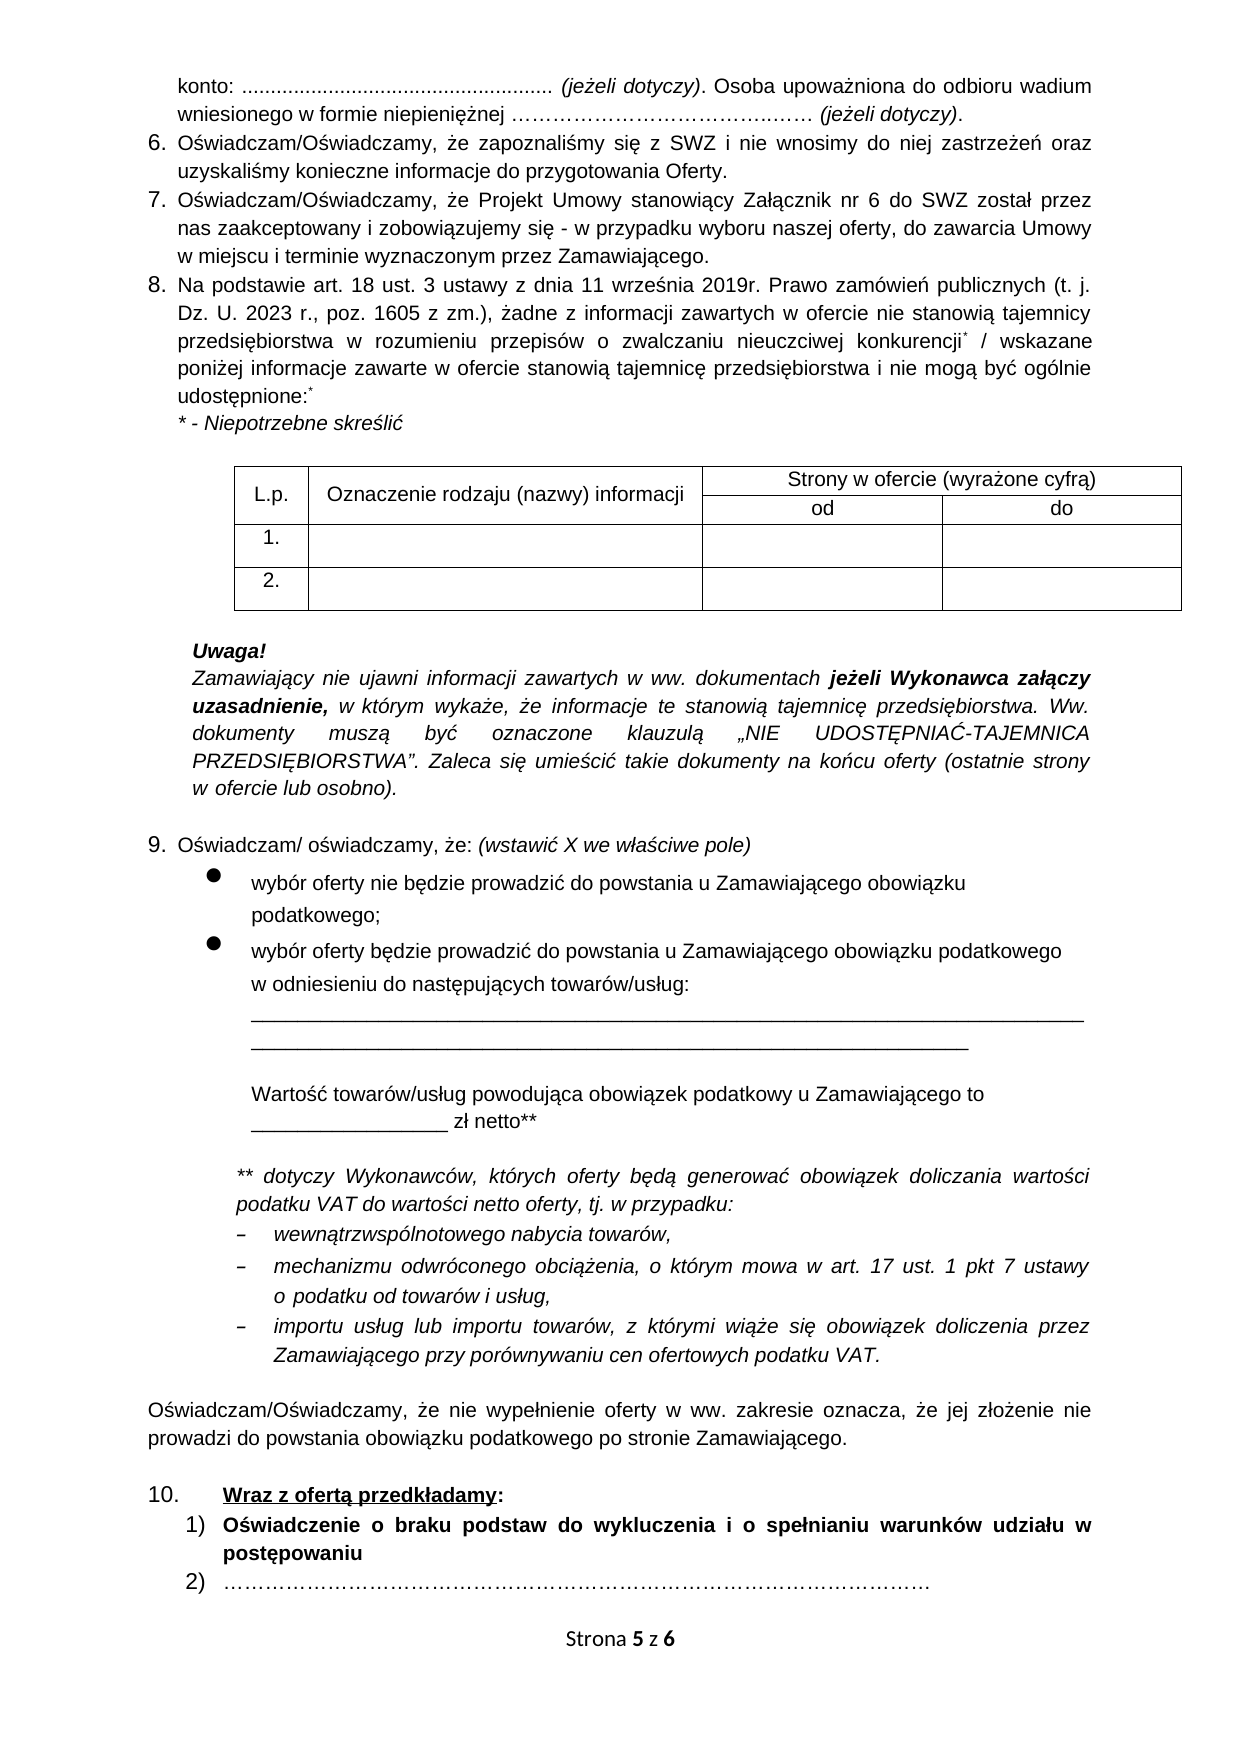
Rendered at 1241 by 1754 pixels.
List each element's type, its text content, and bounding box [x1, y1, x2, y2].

text Uwaga! [192, 638, 1093, 662]
list Oświadczam/ oświadczamy, że: (wstawić X we właściwe pole) [148, 831, 1093, 857]
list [185, 1568, 1093, 1594]
list wewnątrzwspólnotowego nabycia towarów, [236, 1219, 1092, 1247]
text ** dotyczy Wykonawców, których oferty będą generować obowiązek doliczania wartości podatku VAT do wartości netto oferty, tj. w przypadku: [236, 1164, 1092, 1216]
table_cell [943, 525, 1181, 567]
table_cell 2. [235, 568, 308, 610]
list Wraz z ofertą przedkładamy: [148, 1481, 1093, 1507]
table_cell 1. [235, 525, 308, 567]
table_cell do [943, 496, 1181, 523]
text Zamawiający nie ujawni informacji zawartych w ww. dokumentach jeżeli Wykonawca załączy uzasadnienie, w którym wykaże, że informacje te stanowią tajemnicę przedsiębiorstwa. Ww. dokumenty muszą być oznaczone klauzulą „NIE UDOSTĘPNIAĆ-TAJEMNICA PRZEDSIĘBIORSTWA”. Zaleca się umieścić takie dokumenty na końcu oferty (ostatnie strony w ofercie lub osobno). [192, 666, 1093, 800]
text Wartość towarów/usług powodująca obowiązek podatkowy u Zamawiającego to [251, 1082, 1092, 1106]
list wybór oferty nie będzie prowadzić do powstania u Zamawiającego obowiązku podatkowego; [207, 861, 1092, 927]
list importu usług lub importu towarów, z którymi wiąże się obowiązek doliczenia przez Zamawiającego przy porównywaniu cen ofertowych podatku VAT. [236, 1311, 1092, 1367]
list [148, 74, 1093, 125]
table_header Strony w ofercie (wyrażone cyfrą) [703, 467, 1181, 495]
text Oświadczam/Oświadczamy, że nie wypełnienie oferty w ww. zakresie oznacza, że jej złożenie nie prowadzi do powstania obowiązku podatkowego po stronie Zamawiającego. [148, 1398, 1093, 1449]
list Oświadczam/Oświadczamy, że zapoznaliśmy się z SWZ i nie wnosimy do niej zastrzeżeń oraz uzyskaliśmy konieczne informacje do przygotowania Oferty. [148, 129, 1093, 183]
table_header Oznaczenie rodzaju (nazwy) informacji [309, 467, 702, 523]
table_header L.p. [235, 467, 308, 523]
table_cell [943, 568, 1181, 610]
list Oświadczam/Oświadczamy, że Projekt Umowy stanowiący Załącznik nr 6 do SWZ został przez nas zaakceptowany i zobowiązujemy się - w przypadku wyboru naszej oferty, do zawarcia Umowy w miejscu i terminie wyznaczonym przez Zamawiającego. [148, 186, 1093, 268]
list Oświadczenie o braku podstaw do wykluczenia i o spełnianiu warunków udziału w postępowaniu [185, 1511, 1093, 1565]
text * - Niepotrzebne skreślić [177, 411, 1093, 435]
list wybór oferty będzie prowadzić do powstania u Zamawiającego obowiązku podatkowego w odniesieniu do następujących towarów/usług: ______________________________________________________________________________________________________________________________________ [207, 930, 1092, 1051]
table_cell od [703, 496, 942, 523]
table_cell [309, 568, 702, 610]
list mechanizmu odwróconego obciążenia, o którym mowa w art. 17 ust. 1 pkt 7 ustawy o podatku od towarów i usług, [236, 1252, 1092, 1308]
table_cell [703, 568, 942, 610]
list Na podstawie art. 18 ust. 3 ustawy z dnia 11 września 2019r. Prawo zamówień publicznych (t. j. Dz. U. 2023 r., poz. 1605 z zm.), żadne z informacji zawartych w ofercie nie stanowią tajemnicy przedsiębiorstwa w rozumieniu przepisów o zwalczaniu nieuczciwej konkurencji* / wskazane poniżej informacje zawarte w ofercie stanowią tajemnicę przedsiębiorstwa i nie mogą być ogólnie udostępnione:* [148, 271, 1093, 407]
table_cell [703, 525, 942, 567]
table_cell [309, 525, 702, 567]
text _________________ zł netto** [148, 1109, 1093, 1133]
